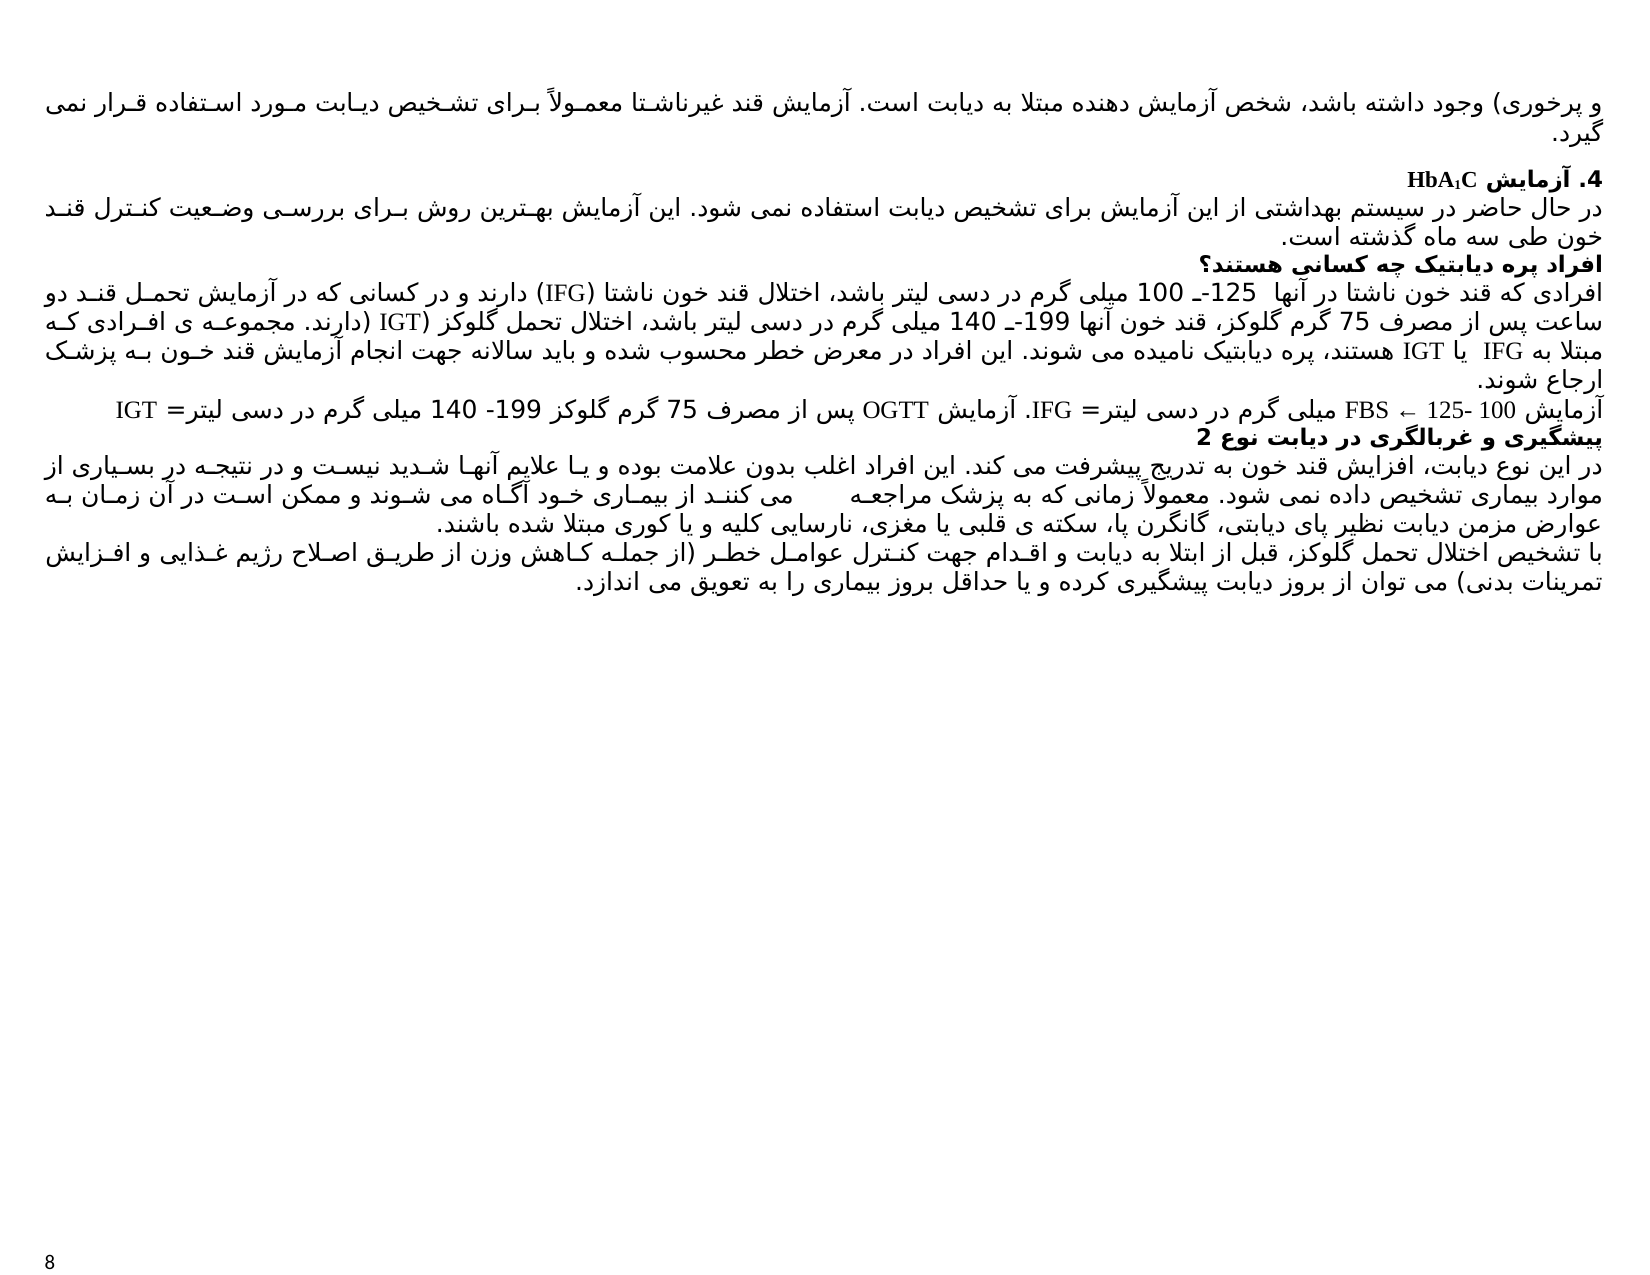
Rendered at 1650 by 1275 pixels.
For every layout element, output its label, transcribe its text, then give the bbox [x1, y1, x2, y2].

text در این نوع دیابت، افزایش قند خون به تدریج پیشرفت می کند. این افراد اغلب بدون علامت بوده و یا علایم آنها شدید نیست و در نتیجه در بسیاری از موارد بیماری تشخیص داده نمی شود. معمولاً زمانی که به پزشک مراجعه می کنند از بیماری خود آگاه می شوند و ممکن است در آن زمان به عوارض مزمن دیابت نظیر پای دیابتی، گانگرن پا، سکته ی قلبی یا مغزی، نارسایی کلیه و یا کوری مبتلا شده باشند. [44, 451, 1603, 538]
text آزمایش FBS ← 125- 100 میلی گرم در دسی لیتر= IFG. آزمایش OGTT پس از مصرف 75 گرم گلوکز 199- 140 میلی گرم در دسی لیتر= IGT [44, 395, 1603, 424]
text افراد پره دیابتیک چه کسانی هستند؟ [44, 251, 1603, 278]
text در حال حاضر در سیستم بهداشتی از این آزمایش برای تشخیص دیابت استفاده نمی شود. این آزمایش بهترین روش برای بررسی وضعیت کنترل قند خون طی سه ماه گذشته است. [44, 193, 1603, 251]
text پیشگیری و غربالگری در دیابت نوع 2 [44, 424, 1603, 451]
text افرادی که قند خون ناشتا در آنها 125- 100 میلی گرم در دسی لیتر باشد، اختلال قند خون ناشتا (IFG) دارند و در کسانی که در آزمایش تحمل قند دو ساعت پس از مصرف 75 گرم گلوکز، قند خون آنها 199- 140 میلی گرم در دسی لیتر باشد، اختلال تحمل گلوکز (IGT (دارند. مجموعه ی افرادی که مبتلا به IFG یا IGT هستند، پره دیابتیک نامیده می شوند. این افراد در معرض خطر محسوب شده و باید سالانه جهت انجام آزمایش قند خون به پزشک ارجاع شوند. [44, 278, 1603, 395]
text 4. آزمایش HbA1C [44, 166, 1603, 193]
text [44, 89, 1603, 147]
text با تشخیص اختلال تحمل گلوکز، قبل از ابتلا به دیابت و اقدام جهت کنترل عوامل خطر (از جمله کاهش وزن از طریق اصلاح رژیم غذایی و افزایش تمرینات بدنی) می توان از بروز دیابت پیشگیری کرده و یا حداقل بروز بیماری را به تعویق می اندازد. [44, 538, 1603, 597]
